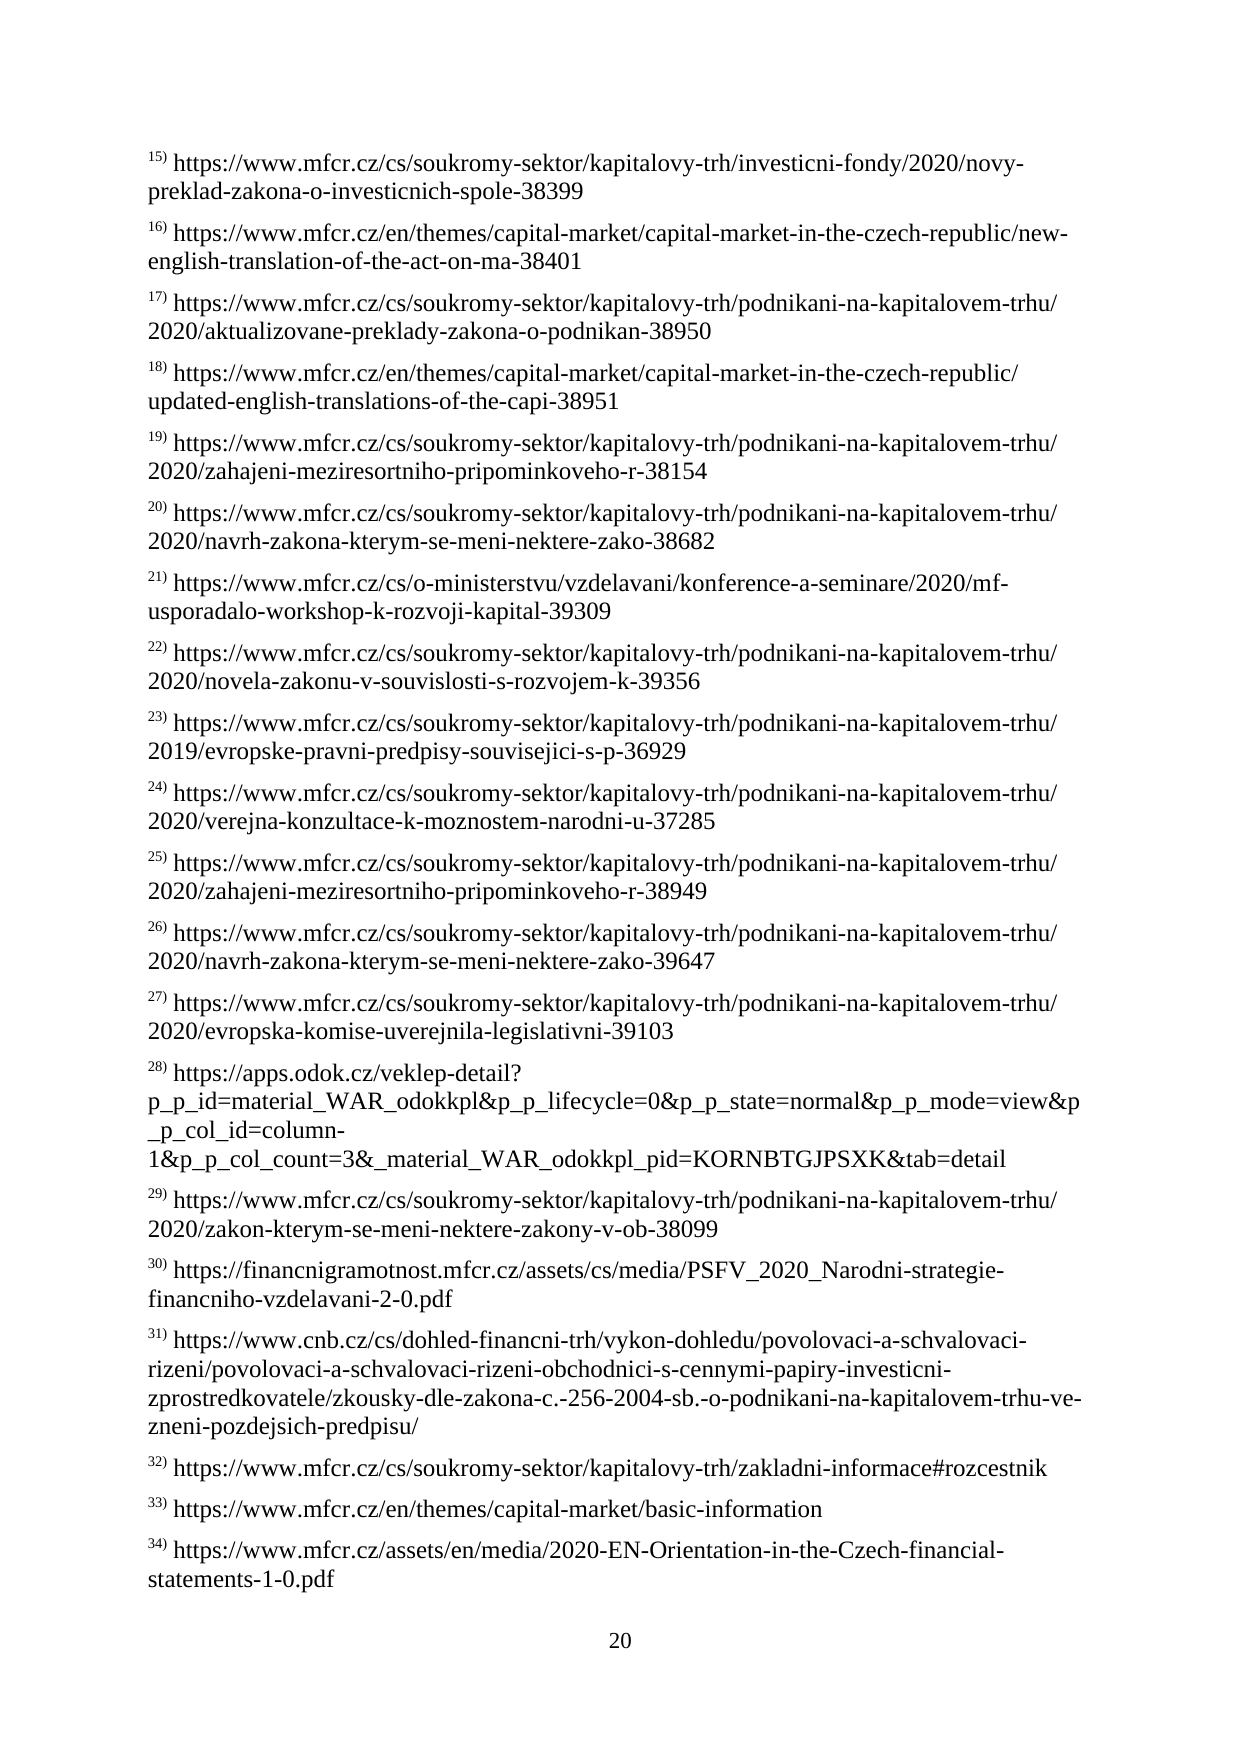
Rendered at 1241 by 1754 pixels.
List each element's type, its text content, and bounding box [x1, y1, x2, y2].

text 23) https://www.mfcr.cz/cs/soukromy-sektor/kapitalovy-trh/podnikani-na-kapitalovem-trhu/2019/evropske-pravni-predpisy-souvisejici-s-p-36929 [148, 708, 1093, 765]
text 33) https://www.mfcr.cz/en/themes/capital-market/basic-information [148, 1494, 1093, 1523]
text 20) https://www.mfcr.cz/cs/soukromy-sektor/kapitalovy-trh/podnikani-na-kapitalovem-trhu/2020/navrh-zakona-kterym-se-meni-nektere-zako-38682 [148, 498, 1093, 555]
text 29) https://www.mfcr.cz/cs/soukromy-sektor/kapitalovy-trh/podnikani-na-kapitalovem-trhu/2020/zakon-kterym-se-meni-nektere-zakony-v-ob-38099 [148, 1185, 1093, 1243]
text 22) https://www.mfcr.cz/cs/soukromy-sektor/kapitalovy-trh/podnikani-na-kapitalovem-trhu/2020/novela-zakonu-v-souvislosti-s-rozvojem-k-39356 [148, 638, 1093, 695]
text 21) https://www.mfcr.cz/cs/o-ministerstvu/vzdelavani/konference-a-seminare/2020/mf-usporadalo-workshop-k-rozvoji-kapital-39309 [148, 568, 1093, 625]
text 17) https://www.mfcr.cz/cs/soukromy-sektor/kapitalovy-trh/podnikani-na-kapitalovem-trhu/2020/aktualizovane-preklady-zakona-o-podnikan-38950 [148, 288, 1093, 345]
text 19) https://www.mfcr.cz/cs/soukromy-sektor/kapitalovy-trh/podnikani-na-kapitalovem-trhu/2020/zahajeni-meziresortniho-pripominkoveho-r-38154 [148, 428, 1093, 485]
text 25) https://www.mfcr.cz/cs/soukromy-sektor/kapitalovy-trh/podnikani-na-kapitalovem-trhu/2020/zahajeni-meziresortniho-pripominkoveho-r-38949 [148, 848, 1093, 905]
text 32) https://www.mfcr.cz/cs/soukromy-sektor/kapitalovy-trh/zakladni-informace#rozcestnik [148, 1453, 1093, 1481]
text 16) https://www.mfcr.cz/en/themes/capital-market/capital-market-in-the-czech-republic/new-english-translation-of-the-act-on-ma-38401 [148, 218, 1093, 275]
text 31) https://www.cnb.cz/cs/dohled-financni-trh/vykon-dohledu/povolovaci-a-schvalovaci-rizeni/povolovaci-a-schvalovaci-rizeni-obchodnici-s-cennymi-papiry-investicni-zprostredkovatele/zkousky-dle-zakona-c.-256-2004-sb.-o-podnikani-na-kapitalovem-trhu-ve-zneni-pozdejsich-predpisu/ [148, 1325, 1093, 1440]
text 27) https://www.mfcr.cz/cs/soukromy-sektor/kapitalovy-trh/podnikani-na-kapitalovem-trhu/2020/evropska-komise-uverejnila-legislativni-39103 [148, 988, 1093, 1045]
text 26) https://www.mfcr.cz/cs/soukromy-sektor/kapitalovy-trh/podnikani-na-kapitalovem-trhu/2020/navrh-zakona-kterym-se-meni-nektere-zako-39647 [148, 918, 1093, 975]
text 15) https://www.mfcr.cz/cs/soukromy-sektor/kapitalovy-trh/investicni-fondy/2020/novy-preklad-zakona-o-investicnich-spole-38399 [148, 148, 1093, 205]
text 18) https://www.mfcr.cz/en/themes/capital-market/capital-market-in-the-czech-republic/updated-english-translations-of-the-capi-38951 [148, 358, 1093, 415]
text 28) https://apps.odok.cz/veklep-detail?p_p_id=material_WAR_odokkpl&p_p_lifecycle=0&p_p_state=normal&p_p_mode=view&p_p_col_id=column-1&p_p_col_count=3&_material_WAR_odokkpl_pid=KORNBTGJPSXK&tab=detail [148, 1058, 1093, 1173]
text 30) https://financnigramotnost.mfcr.cz/assets/cs/media/PSFV_2020_Narodni-strategie-financniho-vzdelavani-2-0.pdf [148, 1255, 1093, 1313]
text 24) https://www.mfcr.cz/cs/soukromy-sektor/kapitalovy-trh/podnikani-na-kapitalovem-trhu/2020/verejna-konzultace-k-moznostem-narodni-u-37285 [148, 778, 1093, 835]
text 34) https://www.mfcr.cz/assets/en/media/2020-EN-Orientation-in-the-Czech-financial-statements-1-0.pdf [148, 1535, 1093, 1593]
